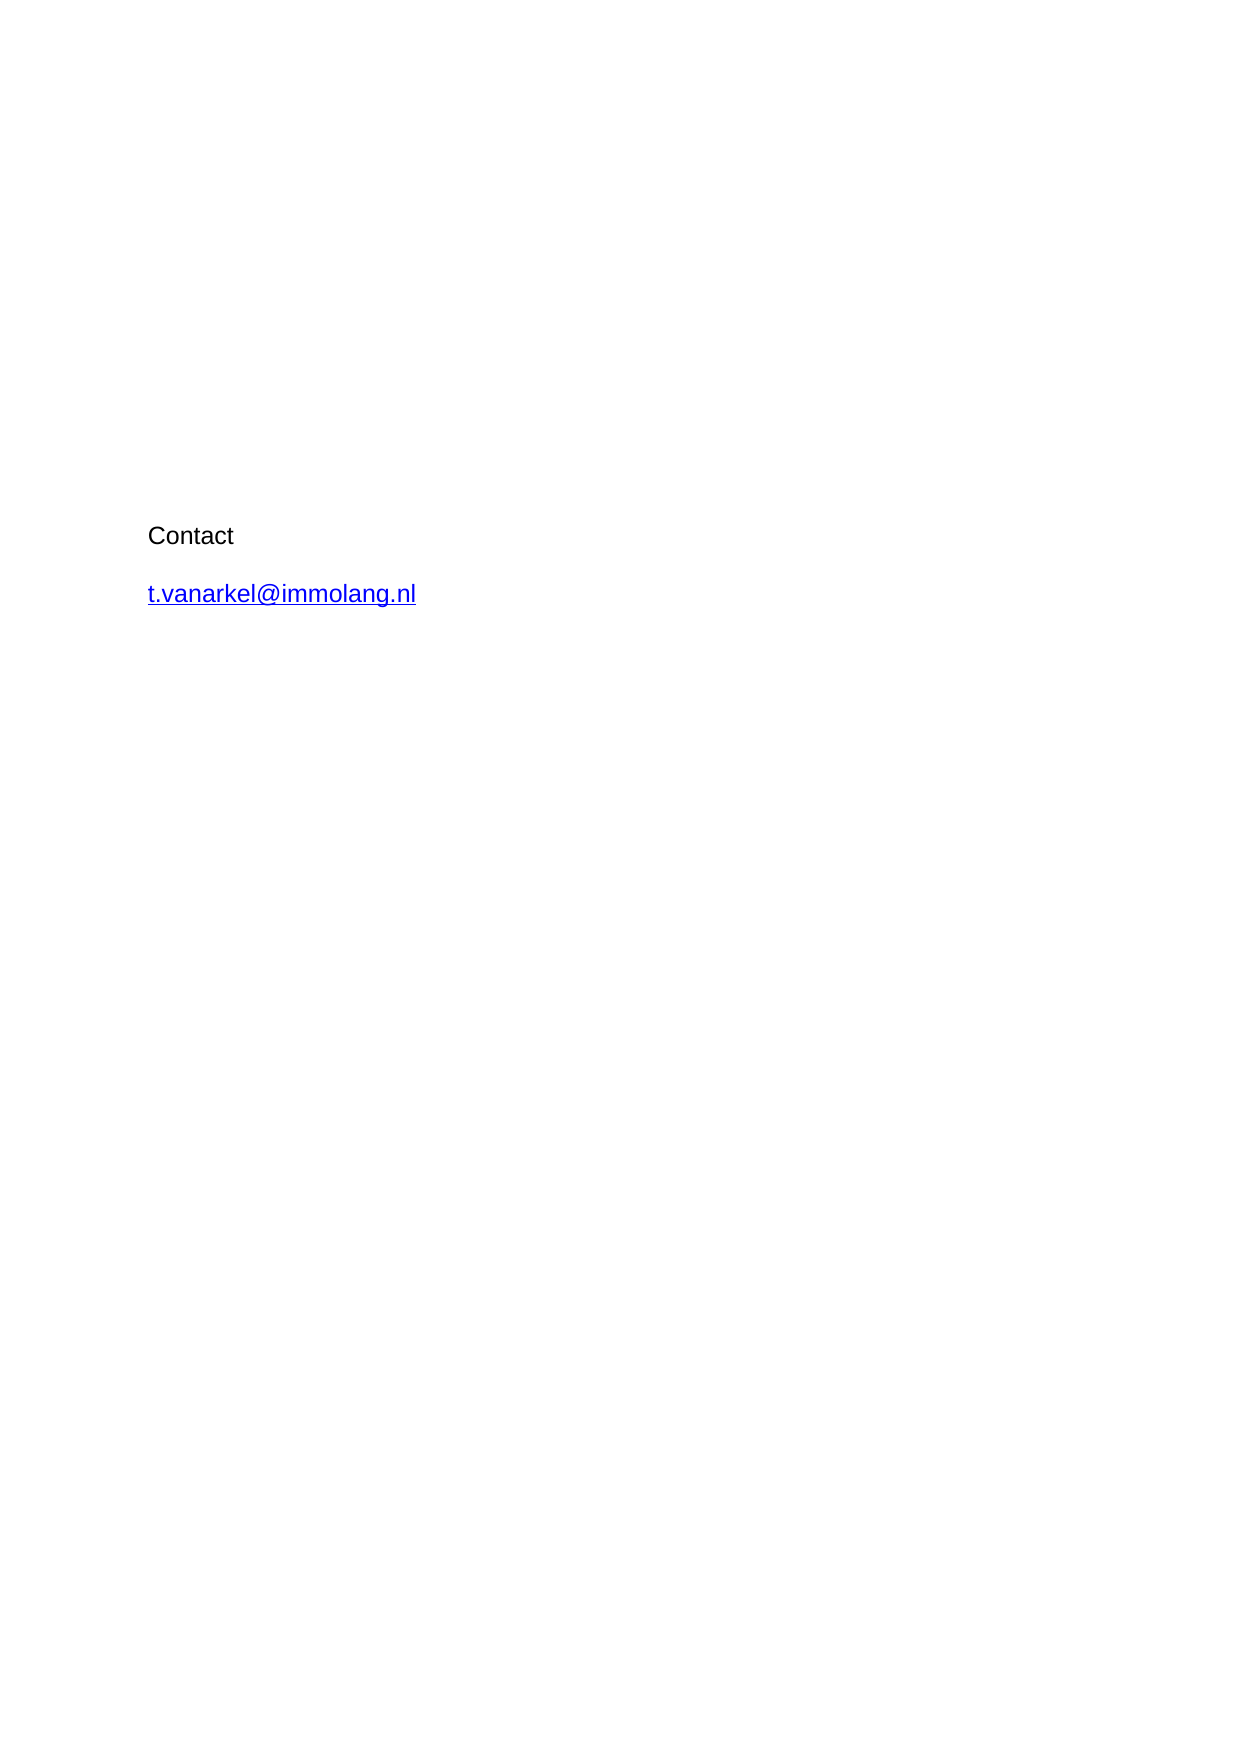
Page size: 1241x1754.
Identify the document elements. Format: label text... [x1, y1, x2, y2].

text t.vanarkel@immolang.nl [148, 579, 1093, 608]
text Contact [148, 521, 1093, 550]
